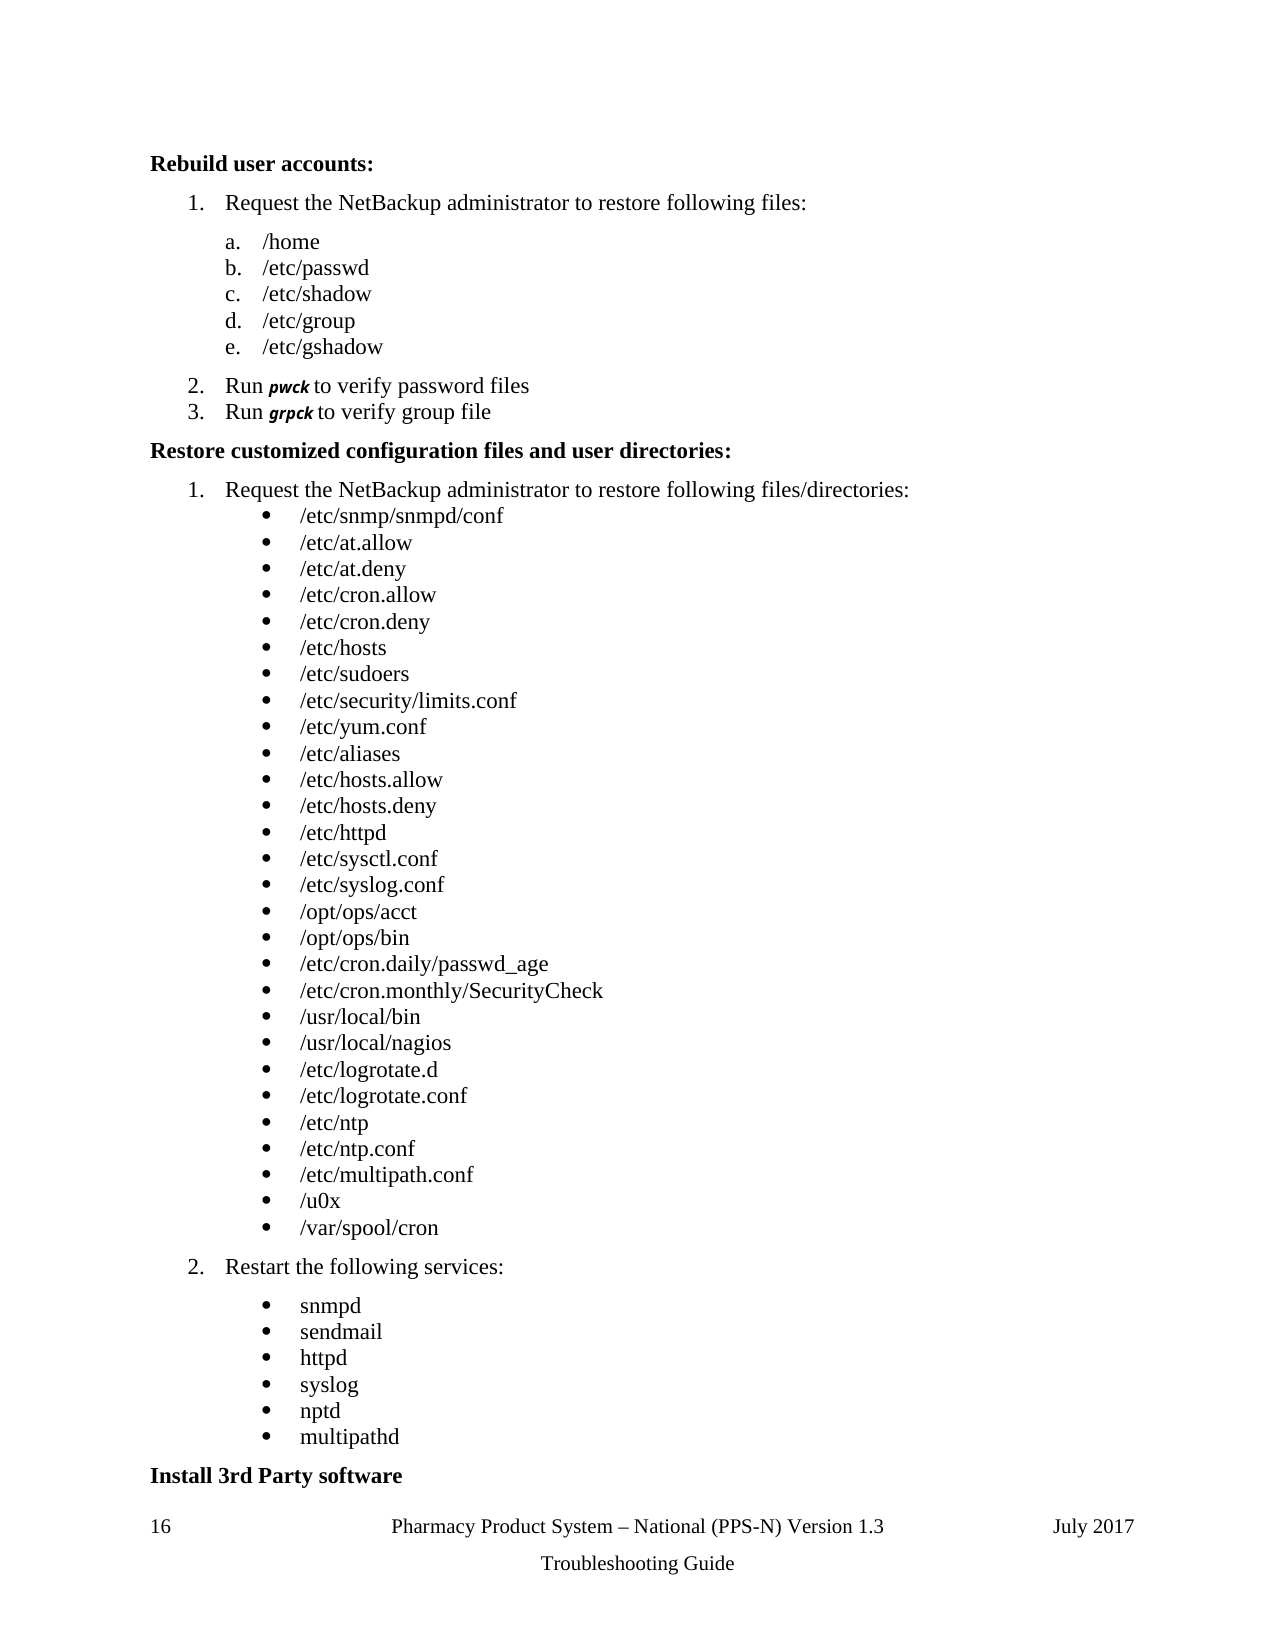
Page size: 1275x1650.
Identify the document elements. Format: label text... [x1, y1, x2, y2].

text /usr/local/nagios [262, 1029, 1134, 1056]
text /etc/ntp.conf [262, 1135, 1134, 1161]
text snmpd [262, 1292, 1134, 1318]
text Rebuild user accounts: [150, 150, 1134, 176]
text /etc/snmp/snmpd/conf [262, 502, 1134, 529]
text /etc/sysctl.conf [262, 845, 1134, 871]
text nptd [262, 1397, 1134, 1423]
list Run grpck to verify group file [187, 398, 1134, 425]
text /etc/hosts.deny [262, 792, 1134, 819]
text syslog [262, 1371, 1134, 1397]
text Restore customized configuration files and user directories: [150, 437, 1134, 463]
text /etc/cron.deny [262, 608, 1134, 634]
text /etc/cron.monthly/SecurityCheck [262, 977, 1134, 1003]
text /etc/cron.daily/passwd_age [262, 950, 1134, 977]
text httpd [262, 1344, 1134, 1371]
list /etc/group [225, 307, 1134, 333]
text /u0x [262, 1188, 1134, 1214]
list Run pwck to verify password files [187, 372, 1134, 398]
list /etc/passwd [225, 254, 1134, 280]
list /etc/shadow [225, 280, 1134, 307]
text /etc/hosts.allow [262, 766, 1134, 792]
list /home [225, 228, 1134, 254]
text /etc/syslog.conf [262, 871, 1134, 898]
list Request the NetBackup administrator to restore following files/directories: [187, 476, 1134, 502]
text /usr/local/bin [262, 1003, 1134, 1029]
text sendmail [262, 1318, 1134, 1344]
list Request the NetBackup administrator to restore following files: [187, 189, 1134, 215]
text /etc/at.allow [262, 529, 1134, 555]
text /opt/ops/acct [262, 898, 1134, 924]
text /opt/ops/bin [262, 924, 1134, 950]
text /etc/cron.allow [262, 581, 1134, 608]
text multipathd [262, 1423, 1134, 1450]
text /etc/logrotate.conf [262, 1082, 1134, 1108]
text /etc/aliases [262, 739, 1134, 766]
list /etc/gshadow [225, 333, 1134, 359]
text /etc/logrotate.d [262, 1056, 1134, 1082]
text /var/spool/cron [262, 1214, 1134, 1240]
text /etc/hosts [262, 634, 1134, 661]
text /etc/sudoers [262, 661, 1134, 687]
text /etc/security/limits.conf [262, 687, 1134, 713]
list Restart the following services: [187, 1253, 1134, 1279]
text /etc/yum.conf [262, 713, 1134, 739]
text Install 3rd Party software [150, 1462, 1134, 1489]
text /etc/httpd [262, 819, 1134, 845]
text /etc/multipath.conf [262, 1161, 1134, 1188]
text /etc/ntp [262, 1108, 1134, 1135]
text /etc/at.deny [262, 555, 1134, 581]
